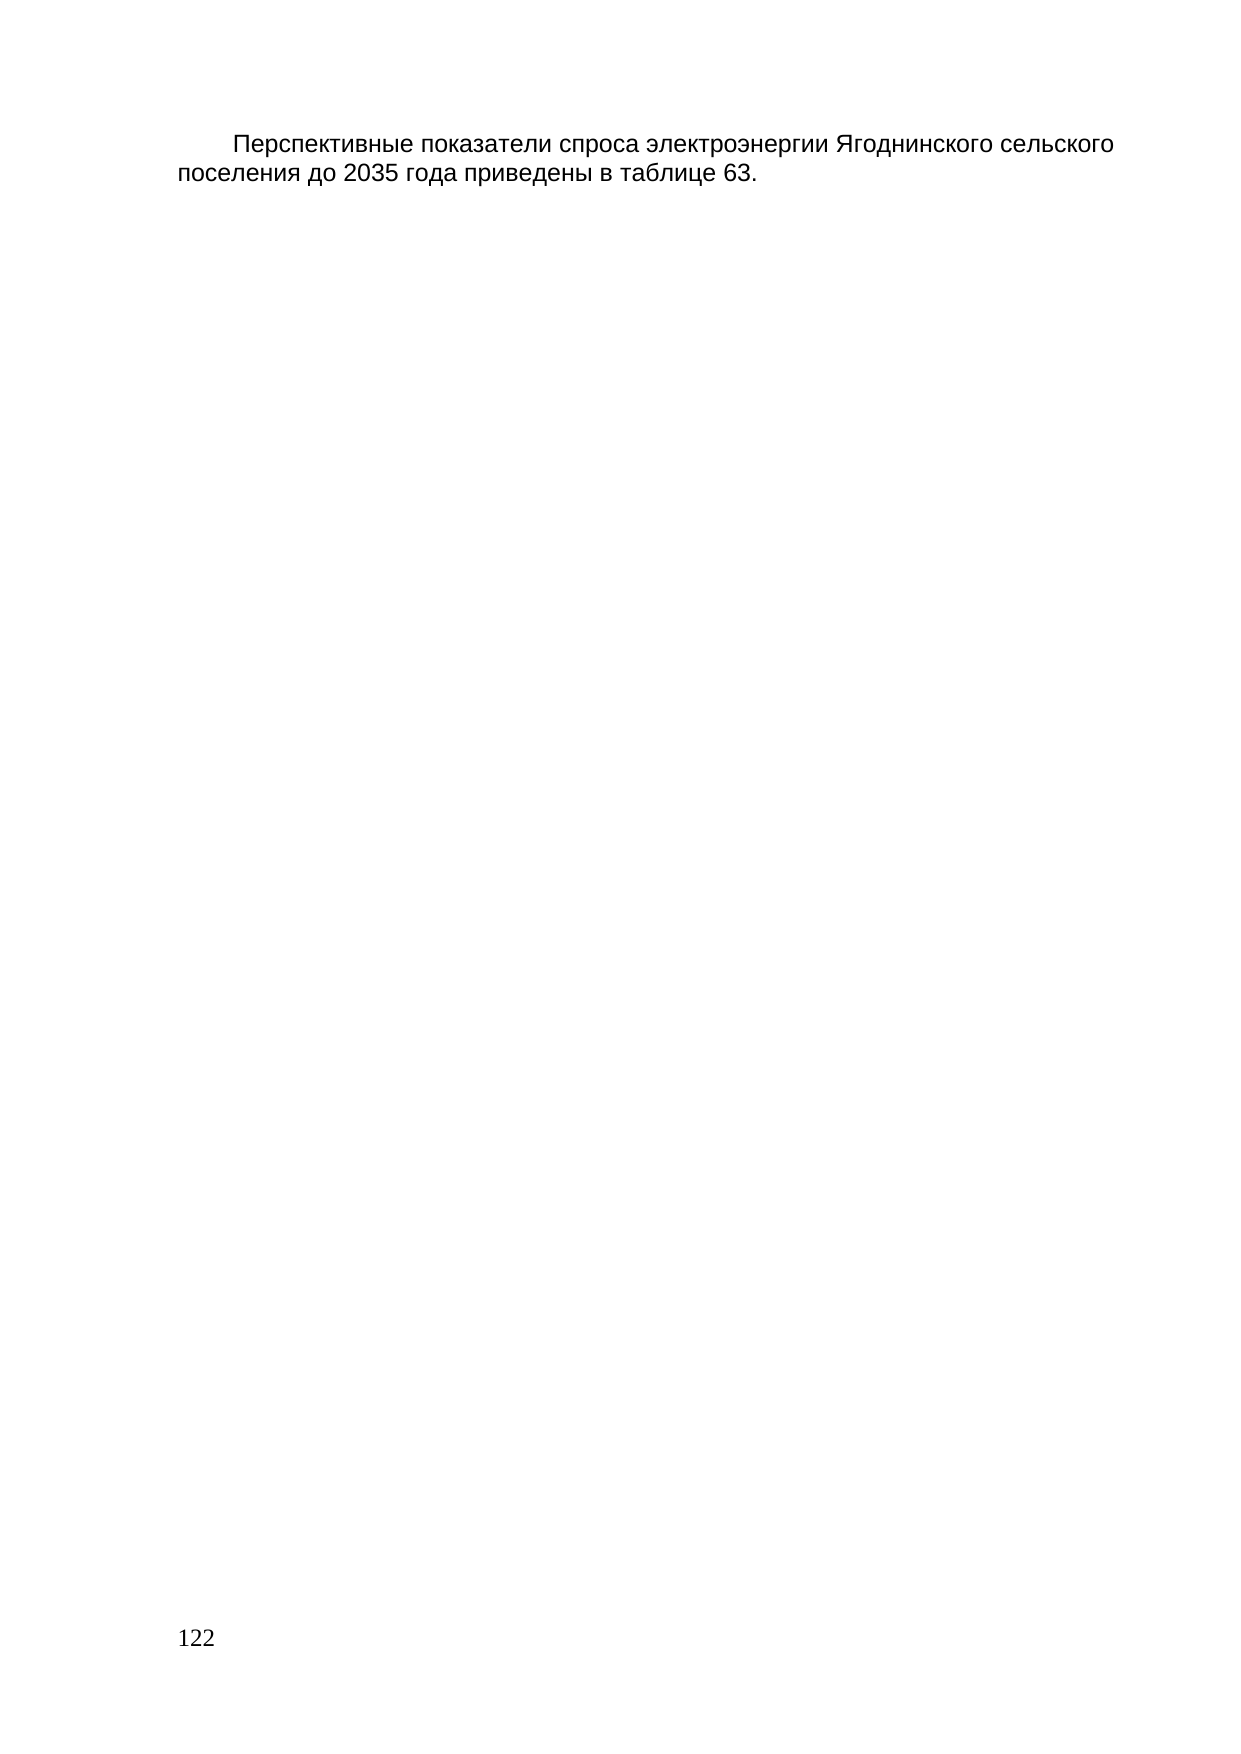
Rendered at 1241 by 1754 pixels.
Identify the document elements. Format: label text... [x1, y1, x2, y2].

text Перспективные показатели спроса электроэнергии Ягоднинского сельского поселения до 2035 года приведены в таблице 63. [177, 129, 1152, 186]
